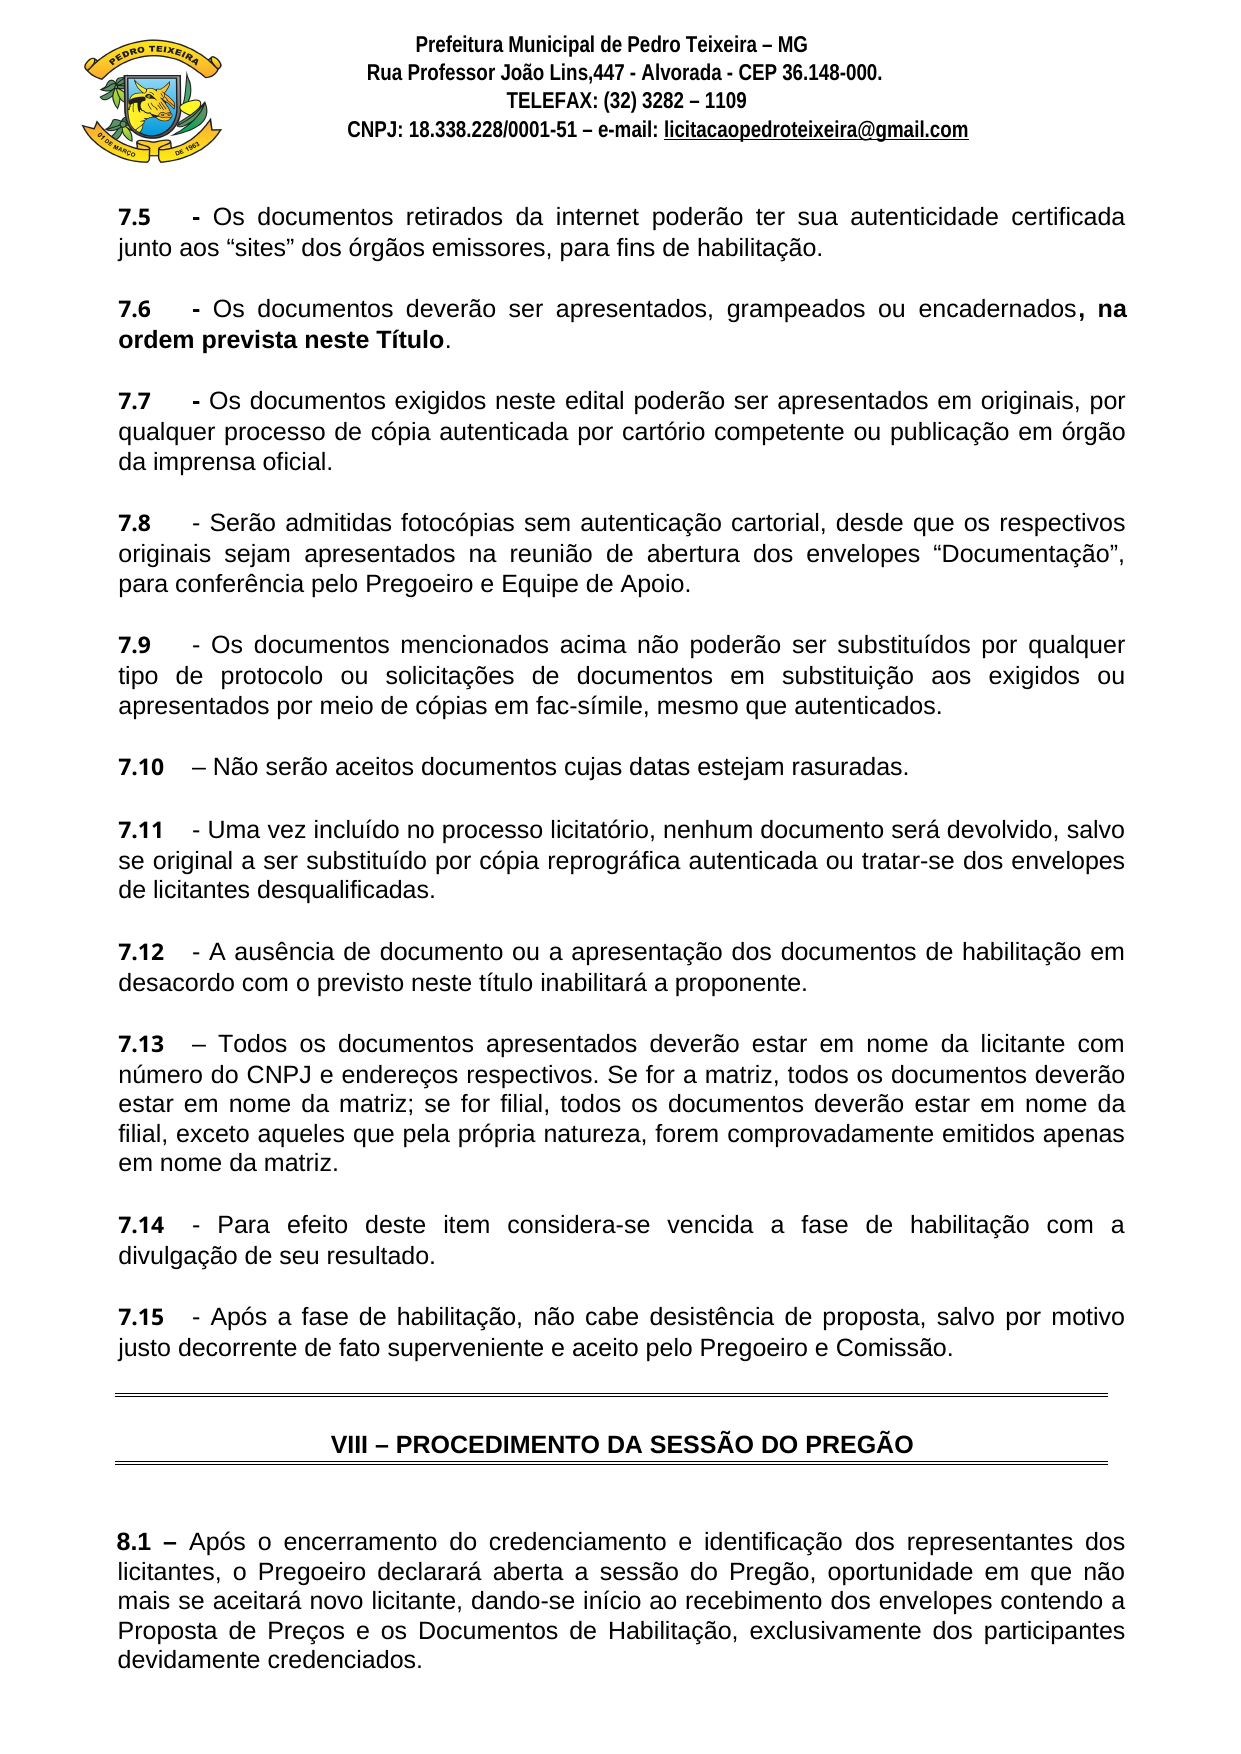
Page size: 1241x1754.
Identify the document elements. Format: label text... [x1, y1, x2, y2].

list - A ausência de documento ou a apresentação dos documentos de habilitação em desacordo com o previsto neste título inabilitará a proponente. [118, 935, 1127, 996]
list - Os documentos deverão ser apresentados, grampeados ou encadernados, na ordem prevista neste Título. [118, 293, 1127, 353]
list - Uma vez incluído no processo licitatório, nenhum documento será devolvido, salvo se original a ser substituído por cópia reprográfica autenticada ou tratar-se dos envelopes de licitantes desqualificadas. [118, 814, 1127, 904]
subtitle VIII – PROCEDIMENTO DA SESSÃO DO PREGÃO [118, 1429, 1127, 1458]
picture [71, 29, 232, 170]
list - Para efeito deste item considera-se vencida a fase de habilitação com a divulgação de seu resultado. [118, 1208, 1127, 1269]
list - Os documentos mencionados acima não poderão ser substituídos por qualquer tipo de protocolo ou solicitações de documentos em substituição aos exigidos ou apresentados por meio de cópias em fac-símile, mesmo que autenticados. [118, 629, 1127, 719]
list - Serão admitidas fotocópias sem autenticação cartorial, desde que os respectivos originais sejam apresentados na reunião de abertura dos envelopes “Documentação”, para conferência pelo Pregoeiro e Equipe de Apoio. [118, 507, 1127, 598]
list – Todos os documentos apresentados deverão estar em nome da licitante com número do CNPJ e endereços respectivos. Se for a matriz, todos os documentos deverão estar em nome da matriz; se for filial, todos os documentos deverão estar em nome da filial, exceto aqueles que pela própria natureza, forem comprovadamente emitidos apenas em nome da matriz. [118, 1028, 1127, 1177]
list - Os documentos exigidos neste edital poderão ser apresentados em originais, por qualquer processo de cópia autenticada por cartório competente ou publicação em órgão da imprensa oficial. [118, 385, 1127, 475]
list - Após a fase de habilitação, não cabe desistência de proposta, salvo por motivo justo decorrente de fato superveniente e aceito pelo Pregoeiro e Comissão. [118, 1301, 1127, 1362]
list – Não serão aceitos documentos cujas datas estejam rasuradas. [118, 751, 1127, 782]
list - Os documentos retirados da internet poderão ter sua autenticidade certificada junto aos “sites” dos órgãos emissores, para fins de habilitação. [118, 200, 1127, 261]
text 8.1 – Após o encerramento do credenciamento e identificação dos representantes dos licitantes, o Pregoeiro declarará aberta a sessão do Pregão, oportunidade em que não mais se aceitará novo licitante, dando-se início ao recebimento dos envelopes contendo a Proposta de Preços e os Documentos de Habilitação, exclusivamente dos participantes devidamente credenciados. [116, 1527, 1127, 1674]
